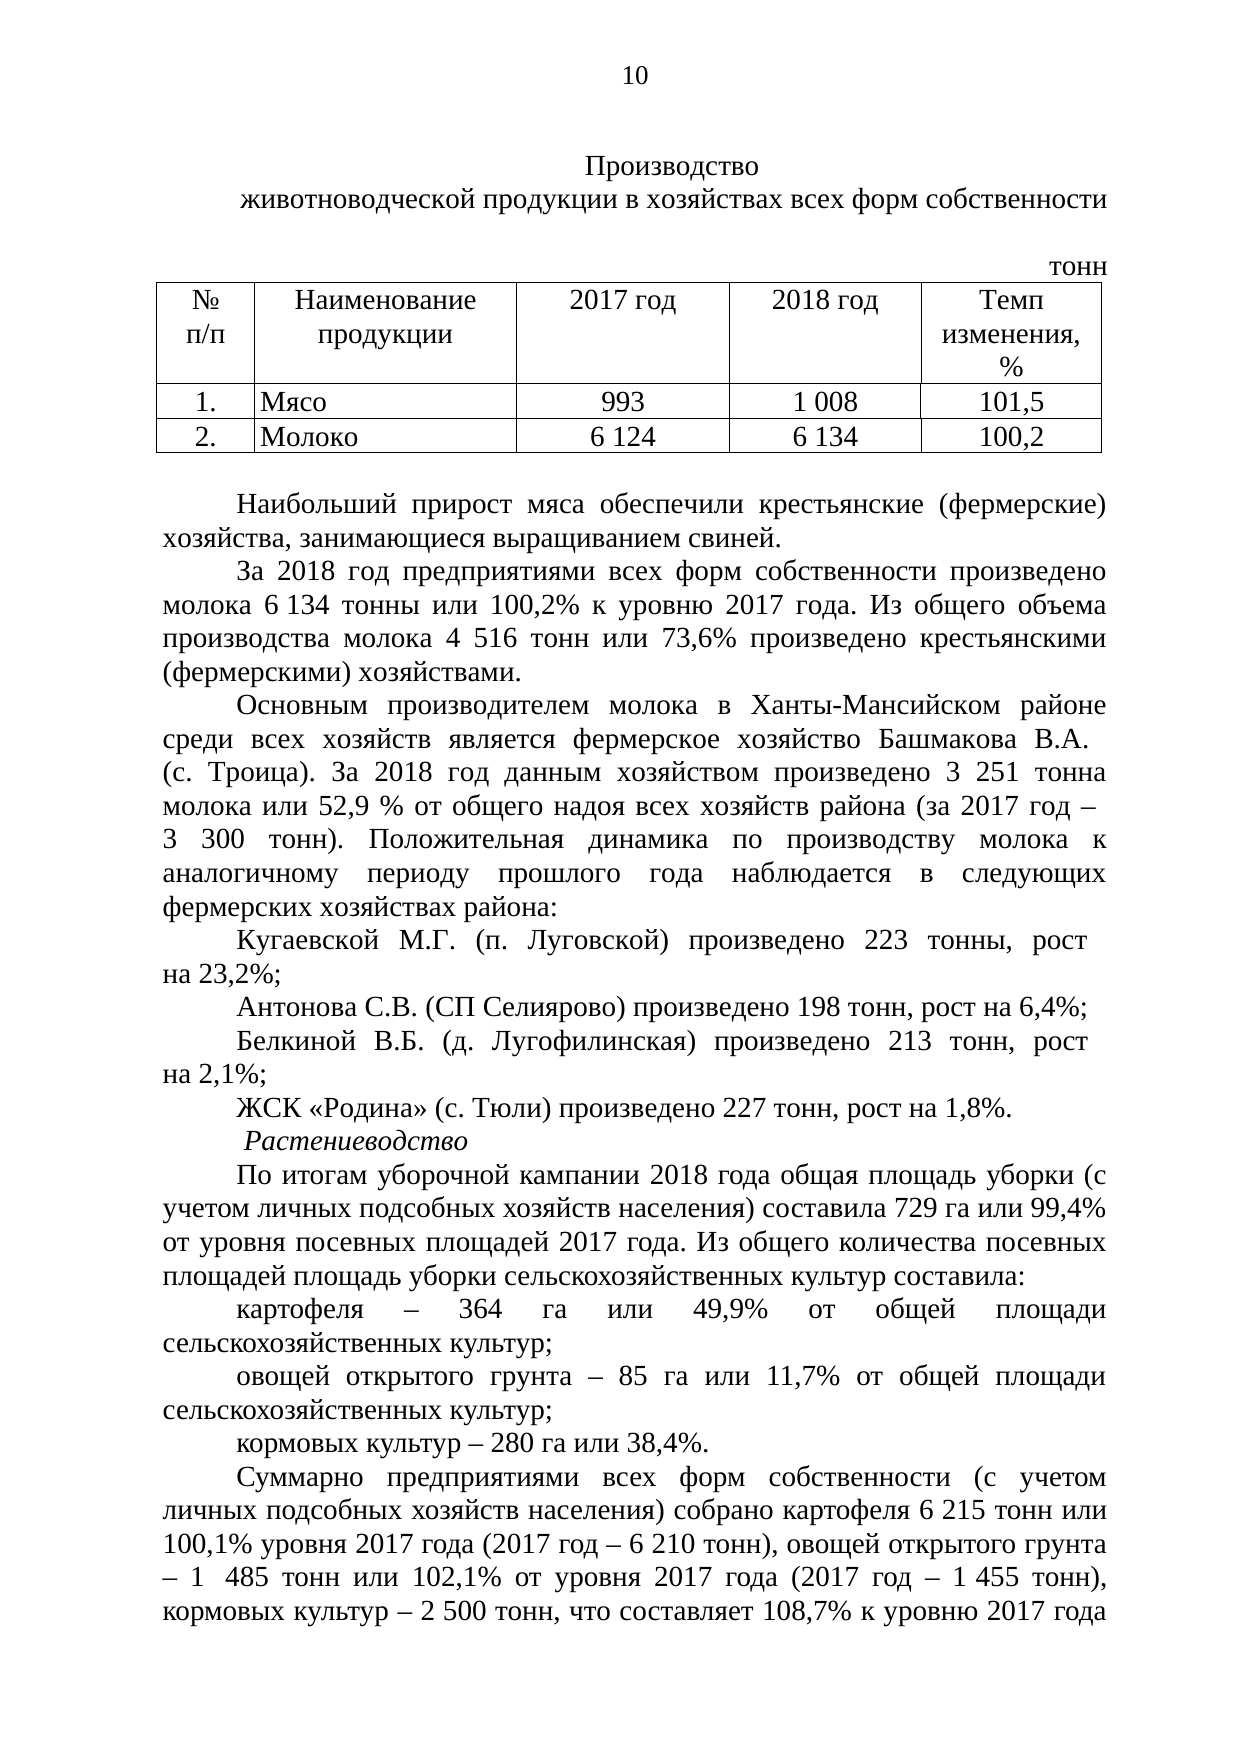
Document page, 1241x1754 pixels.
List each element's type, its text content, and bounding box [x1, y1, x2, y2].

text овощей открытого грунта – 85 га или 11,7% от общей площади сельскохозяйственных культур; [162, 1358, 1107, 1425]
text картофеля – 364 га или 49,9% от общей площади сельскохозяйственных культур; [162, 1291, 1107, 1358]
text Антонова С.В. (СП Селиярово) произведено 198 тонн, рост на 6,4%; [162, 989, 1107, 1023]
text ЖСК «Родина» (с. Тюли) произведено 227 тонн, рост на 1,8%. [162, 1090, 1107, 1123]
text Растениеводство [162, 1123, 1107, 1157]
text Наибольший прирост мяса обеспечили крестьянские (фермерские) хозяйства, занимающиеся выращиванием свиней. [162, 486, 1107, 553]
table_cell 1. [157, 384, 254, 418]
text По итогам уборочной кампании 2018 года общая площадь уборки (с учетом личных подсобных хозяйств населения) составила 729 га или 99,4% от уровня посевных площадей 2017 года. Из общего количества посевных площадей площадь уборки сельскохозяйственных культур составила: [162, 1157, 1107, 1291]
table_cell Молоко [255, 419, 516, 452]
table_cell 100,2 [922, 419, 1101, 452]
text тонн [162, 248, 1107, 282]
table_cell 2. [157, 419, 254, 452]
table_header Наименование продукции [255, 283, 516, 383]
table_header Темп изменения, % [922, 283, 1101, 383]
table_header 2017 год [517, 283, 729, 383]
table_cell 993 [517, 384, 729, 418]
table_cell 6 134 [730, 419, 921, 452]
text Белкиной В.Б. (д. Лугофилинская) произведено 213 тонн, рост на 2,1%; [162, 1023, 1107, 1090]
text Производство [162, 148, 1107, 181]
table_cell Мясо [255, 384, 516, 418]
text Кугаевской М.Г. (п. Луговской) произведено 223 тонны, рост на 23,2%; [162, 922, 1107, 989]
text Основным производителем молока в Ханты-Мансийском районе среди всех хозяйств является фермерское хозяйство Башмакова В.А. (с. Троица). За 2018 год данным хозяйством произведено 3 251 тонна молока или 52,9 % от общего надоя всех хозяйств района (за 2017 год – 3 300 тонн). Положительная динамика по производству молока к аналогичному периоду прошлого года наблюдается в следующих фермерских хозяйствах района: [162, 687, 1107, 922]
table_cell 1 008 [730, 384, 920, 418]
table_header № п/п [157, 283, 254, 383]
text За 2018 год предприятиями всех форм собственности произведено молока 6 134 тонны или 100,2% к уровню 2017 года. Из общего объема производства молока 4 516 тонн или 73,6% произведено крестьянскими (фермерскими) хозяйствами. [162, 553, 1107, 687]
text кормовых культур – 280 га или 38,4%. [162, 1425, 1107, 1459]
table_cell 6 124 [517, 419, 729, 452]
table_header 2018 год [730, 283, 921, 383]
text животноводческой продукции в хозяйствах всех форм собственности [162, 181, 1107, 215]
table_cell 101,5 [921, 384, 1101, 418]
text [162, 1459, 1107, 1627]
